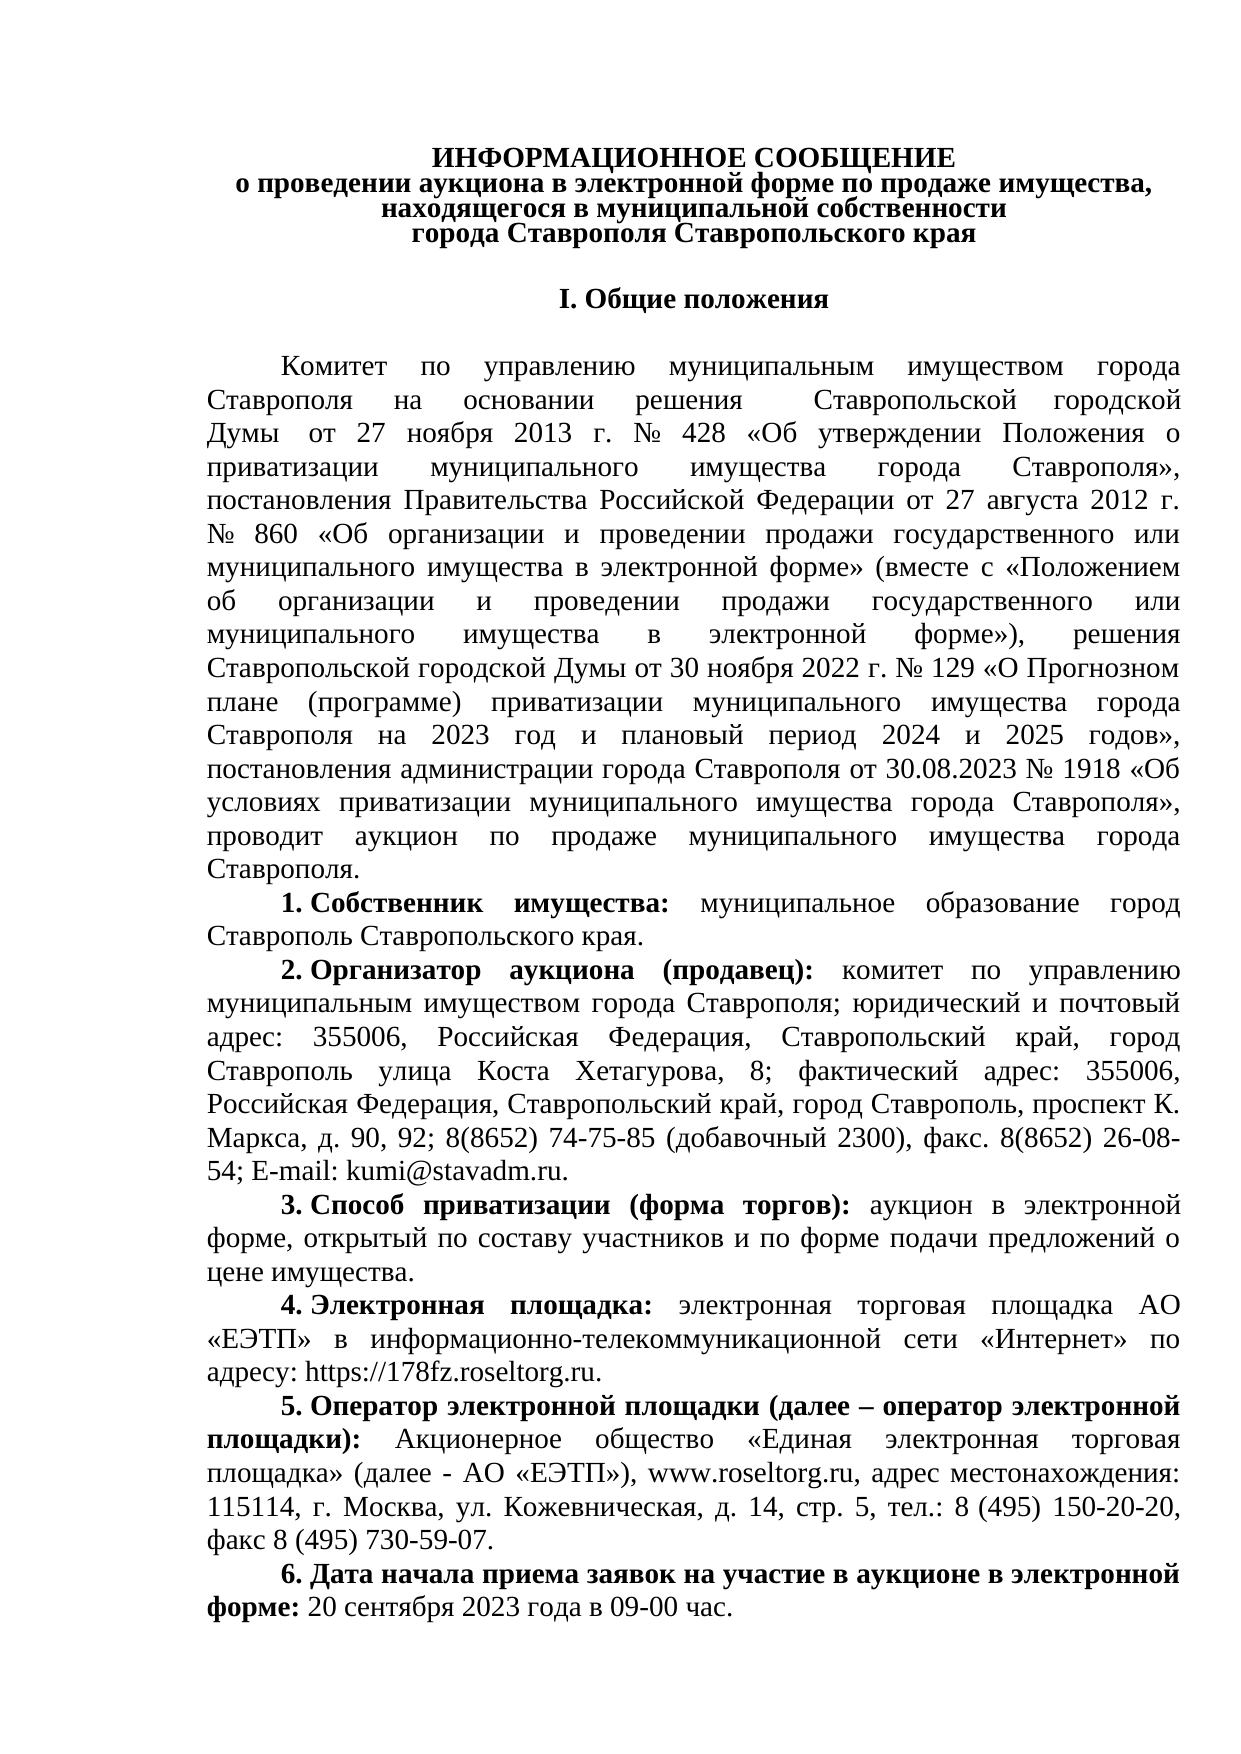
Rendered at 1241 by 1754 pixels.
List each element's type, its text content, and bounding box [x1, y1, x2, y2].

text I. Общие положения [207, 281, 1181, 315]
text 2. Организатор аукциона (продавец): комитет по управлению муниципальным имуществом города Ставрополя; юридический и почтовый адрес: 355006, Российская Федерация, Ставропольский край, город Ставрополь улица Коста Хетагурова, 8; фактический адрес: 355006, Российская Федерация, Ставропольский край, город Ставрополь, проспект К. Маркса, д. 90, 92; 8(8652) 74-75-85 (добавочный 2300), факс. 8(8652) 26-08-54; E-mail: kumi@stavadm.ru. [207, 952, 1181, 1187]
text 1. Собственник имущества: муниципальное образование город Ставрополь Ставропольского края. [207, 885, 1181, 952]
text 5. Оператор электронной площадки (далее – оператор электронной площадки): Акционерное общество «Единая электронная торговая площадка» (далее - АО «ЕЭТП»), www.roseltorg.ru, адрес местонахождения: 115114, г. Москва, ул. Кожевническая, д. 14, стр. 5, тел.: 8 (495) 150-20-20, факс 8 (495) 730-59-07. [207, 1388, 1181, 1556]
text города Ставрополя Ставропольского края [207, 223, 1181, 248]
text ИНФОРМАЦИОННОЕ СООБЩЕНИЕ [207, 148, 611, 173]
text 4. Электронная площадка: электронная торговая площадка АО «ЕЭТП» в информационно-телекоммуникационной сети «Интернет» по адресу: https://178fz.roseltorg.ru. [207, 1287, 1181, 1388]
text ИНФОРМАЦИОННОЕ СООБЩЕНИЕ [870, 148, 1181, 173]
text ИНФОРМАЦИОННОЕ СООБЩЕНИЕ [613, 148, 868, 173]
text 6. Дата начала приема заявок на участие в аукционе в электронной форме: 20 сентября 2023 года в 09-00 час. [207, 1556, 1181, 1623]
text 3. Способ приватизации (форма торгов): аукцион в электронной форме, открытый по составу участников и по форме подачи предложений о цене имущества. [207, 1187, 1181, 1287]
text Комитет по управлению муниципальным имуществом города Ставрополя на основании решения Ставропольской городской Думы от 27 ноября 2013 г. № 428 «Об утверждении Положения о приватизации муниципального имущества города Ставрополя», постановления Правительства Российской Федерации от 27 августа 2012 г. № 860 «Об организации и проведении продажи государственного или муниципального имущества в электронной форме» (вместе с «Положением об организации и проведении продажи государственного или муниципального имущества в электронной форме»), решения Ставропольской городской Думы от 30 ноября 2022 г. № 129 «О Прогнозном плане (программе) приватизации муниципального имущества города Ставрополя на 2023 год и плановый период 2024 и 2025 годов», постановления администрации города Ставрополя от 30.08.2023 № 1918 «Об условиях приватизации муниципального имущества города Ставрополя», проводит аукцион по продаже муниципального имущества города Ставрополя. [207, 348, 1181, 885]
text о проведении аукциона в электронной форме по продаже имущества, находящегося в муниципальной собственности [207, 173, 1181, 223]
